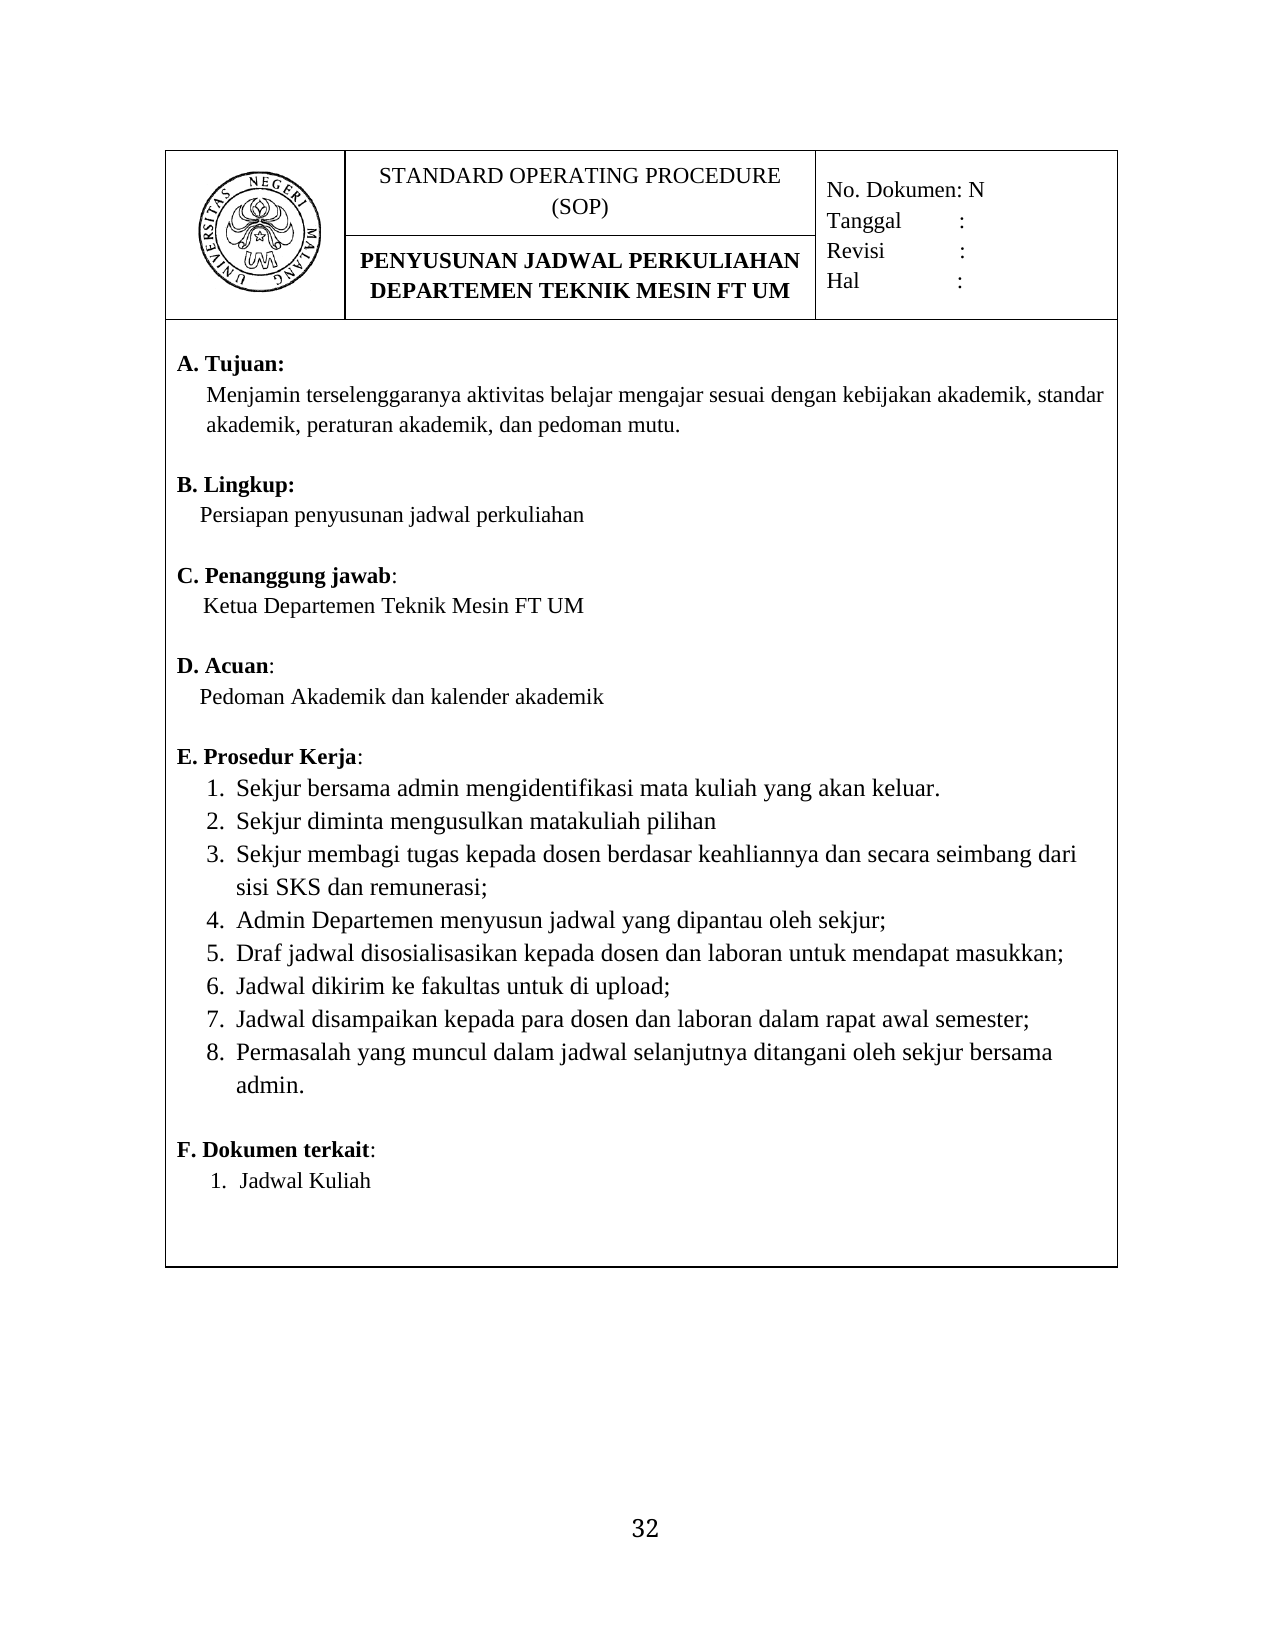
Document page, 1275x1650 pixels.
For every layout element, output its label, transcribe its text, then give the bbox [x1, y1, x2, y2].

table_header STANDARD OPERATING PROCEDURE (SOP) [346, 151, 815, 234]
picture [196, 167, 323, 294]
table_cell A. Tujuan: Menjamin terselenggaranya aktivitas belajar mengajar sesuai dengan kebijakan akademik, standar akademik, peraturan akademik, dan pedoman mutu. B. Lingkup: Persiapan penyusunan jadwal perkuliahan C. Penanggung jawab: Ketua Departemen Teknik Mesin FT UM D. Acuan: Pedoman Akademik dan kalender akademik E. Prosedur Kerja: Sekjur bersama admin mengidentifikasi mata kuliah yang akan keluar. Sekjur diminta mengusulkan matakuliah pilihan Sekjur membagi tugas kepada dosen berdasar keahliannya dan secara seimbang dari sisi SKS dan remunerasi; Admin Departemen menyusun jadwal yang dipantau oleh sekjur; Draf jadwal disosialisasikan kepada dosen dan laboran untuk mendapat masukkan; Jadwal dikirim ke fakultas untuk di upload; Jadwal disampaikan kepada para dosen dan laboran dalam rapat awal semester; Permasalah yang muncul dalam jadwal selanjutnya ditangani oleh sekjur bersama admin. F. Dokumen terkait: 1. Jadwal Kuliah [166, 320, 1117, 1266]
table_header No. Dokumen: N Tanggal : Revisi : Hal : [816, 151, 1117, 319]
table_header [166, 151, 344, 319]
table_cell PENYUSUNAN JADWAL PERKULIAHAN DEPARTEMEN TEKNIK MESIN FT UM [346, 236, 815, 319]
